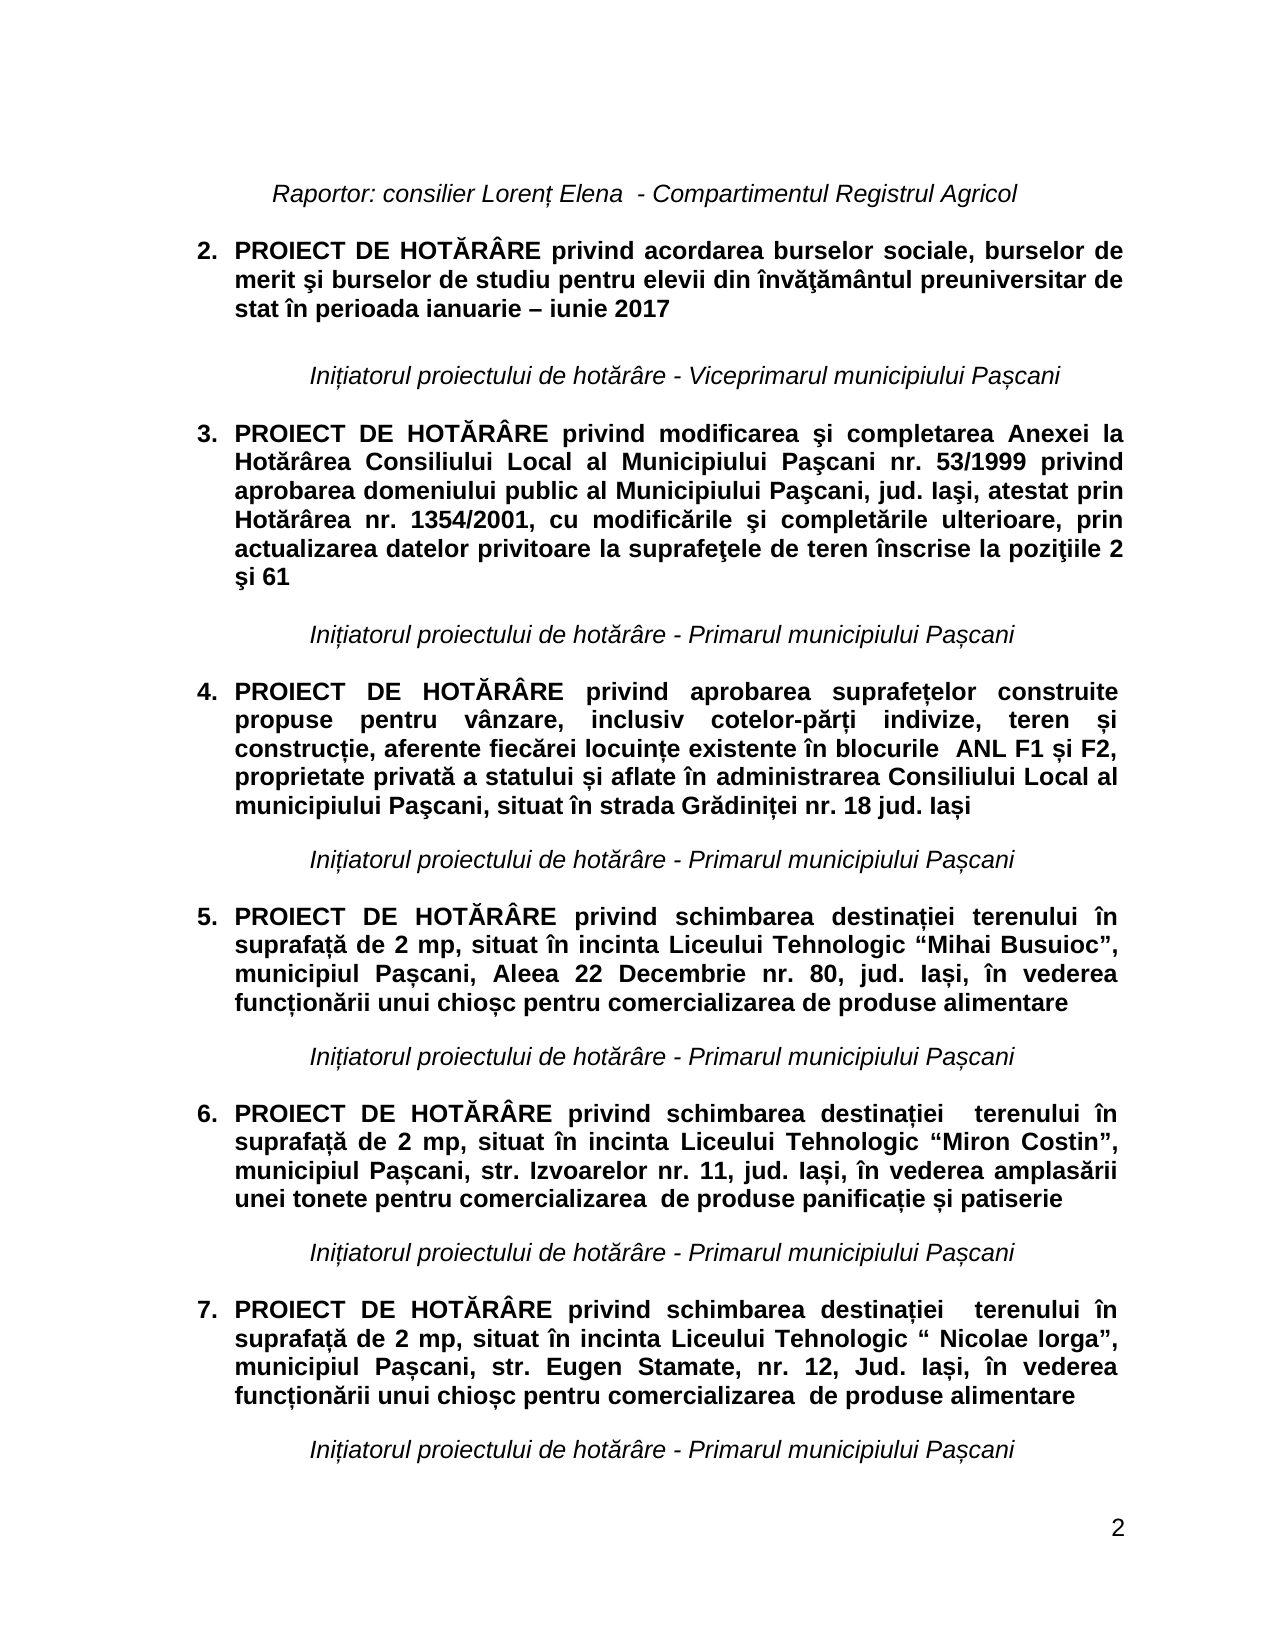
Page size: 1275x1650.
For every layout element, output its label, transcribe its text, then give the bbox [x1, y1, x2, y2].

text Inițiatorul proiectului de hotărâre - Primarul municipiului Pașcani [234, 1435, 1155, 1464]
text Inițiatorul proiectului de hotărâre - Viceprimarul municipiului Pașcani [234, 361, 1155, 390]
text Inițiatorul proiectului de hotărâre - Primarul municipiului Pașcani [234, 1042, 1155, 1070]
list PROIECT DE HOTĂRÂRE privind schimbarea destinației terenului în suprafață de 2 mp, situat în incinta Liceului Tehnologic “Miron Costin”, municipiul Pașcani, str. Izvoarelor nr. 11, jud. Iași, în vederea amplasării unei tonete pentru comercializarea de produse panificație și patiserie [197, 1099, 1119, 1213]
list PROIECT DE HOTĂRÂRE privind modificarea şi completarea Anexei la Hotărârea Consiliului Local al Municipiului Paşcani nr. 53/1999 privind aprobarea domeniului public al Municipiului Paşcani, jud. Iaşi, atestat prin Hotărârea nr. 1354/2001, cu modificările şi completările ulterioare, prin actualizarea datelor privitoare la suprafeţele de teren înscrise la poziţiile 2 şi 61 [197, 418, 1125, 591]
list PROIECT DE HOTĂRÂRE privind aprobarea suprafețelor construite propuse pentru vânzare, inclusiv cotelor-părți indivize, teren și construcție, aferente fiecărei locuințe existente în blocurile ANL F1 și F2, proprietate privată a statului și aflate în administrarea Consiliului Local al municipiului Paşcani, situat în strada Grădiniței nr. 18 jud. Iași [197, 677, 1119, 820]
text Raportor: consilier Lorenț Elena - Compartimentul Registrul Agricol [272, 179, 1133, 207]
list PROIECT DE HOTĂRÂRE privind acordarea burselor sociale, burselor de merit şi burselor de studiu pentru elevii din învăţământul preuniversitar de stat în perioada ianuarie – iunie 2017 [197, 236, 1125, 322]
text Inițiatorul proiectului de hotărâre - Primarul municipiului Pașcani [234, 1238, 1155, 1267]
text Inițiatorul proiectului de hotărâre - Primarul municipiului Pașcani [272, 845, 1155, 874]
list PROIECT DE HOTĂRÂRE privind schimbarea destinației terenului în suprafață de 2 mp, situat în incinta Liceului Tehnologic “ Nicolae Iorga”, municipiul Pașcani, str. Eugen Stamate, nr. 12, Jud. Iași, în vederea funcționării unui chioșc pentru comercializarea de produse alimentare [197, 1296, 1119, 1410]
list PROIECT DE HOTĂRÂRE privind schimbarea destinației terenului în suprafață de 2 mp, situat în incinta Liceului Tehnologic “Mihai Busuioc”, municipiul Pașcani, Aleea 22 Decembrie nr. 80, jud. Iași, în vederea funcționării unui chioșc pentru comercializarea de produse alimentare [197, 902, 1119, 1017]
text Inițiatorul proiectului de hotărâre - Primarul municipiului Pașcani [234, 620, 1155, 648]
